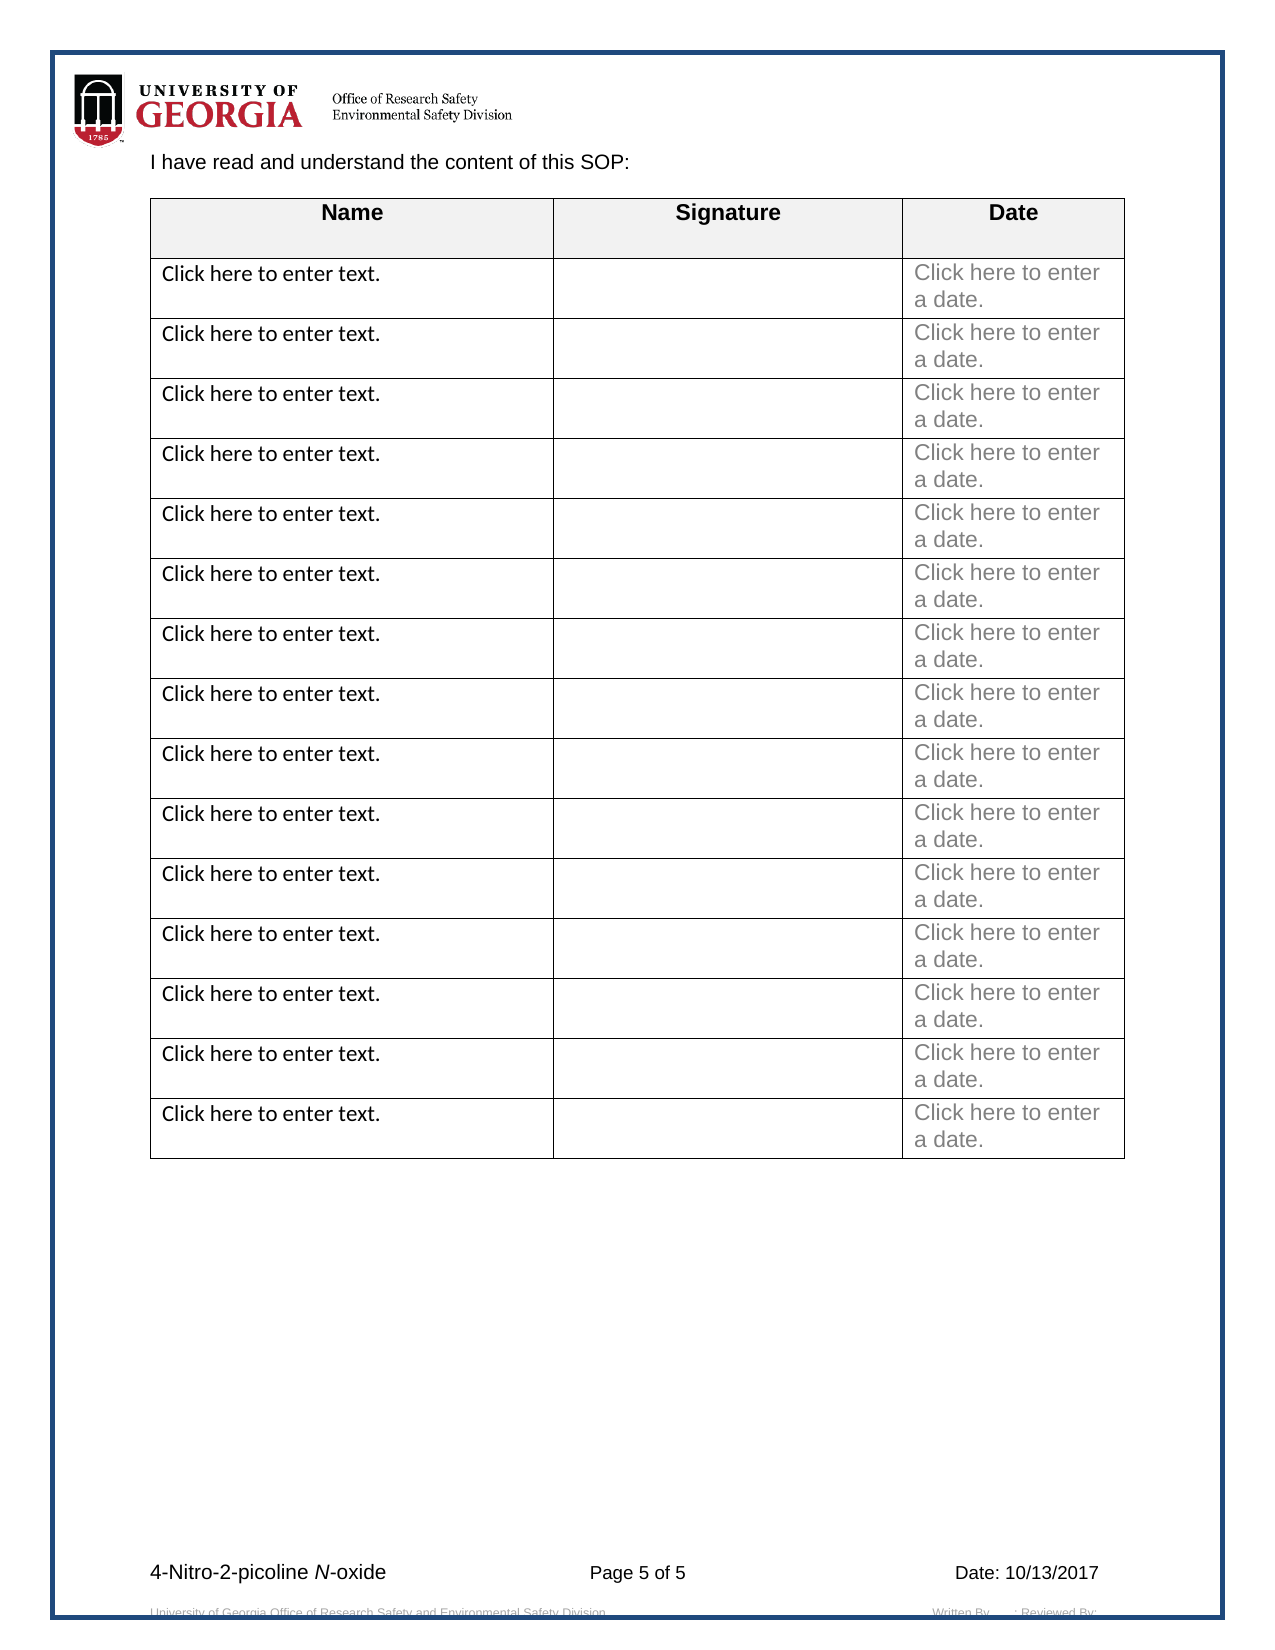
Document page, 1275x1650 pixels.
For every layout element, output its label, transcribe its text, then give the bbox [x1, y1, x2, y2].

table_cell [554, 319, 902, 378]
text I have read and understand the content of this SOP: [150, 150, 1125, 174]
table_cell [554, 619, 902, 678]
table_cell [554, 979, 902, 1038]
table_cell [554, 499, 902, 558]
table_cell [554, 559, 902, 618]
table_cell [554, 679, 902, 738]
table_cell [554, 1039, 902, 1098]
table_cell [554, 859, 902, 918]
picture [72, 72, 532, 148]
table_cell [554, 259, 902, 318]
table_cell [554, 1099, 902, 1158]
table_header Date [903, 199, 1124, 258]
table_cell [554, 799, 902, 858]
table_header Signature [554, 199, 902, 258]
table_cell [554, 439, 902, 498]
table_header Name [151, 199, 553, 258]
table_cell [554, 739, 902, 798]
table_cell [554, 379, 902, 438]
table_cell [554, 919, 902, 978]
